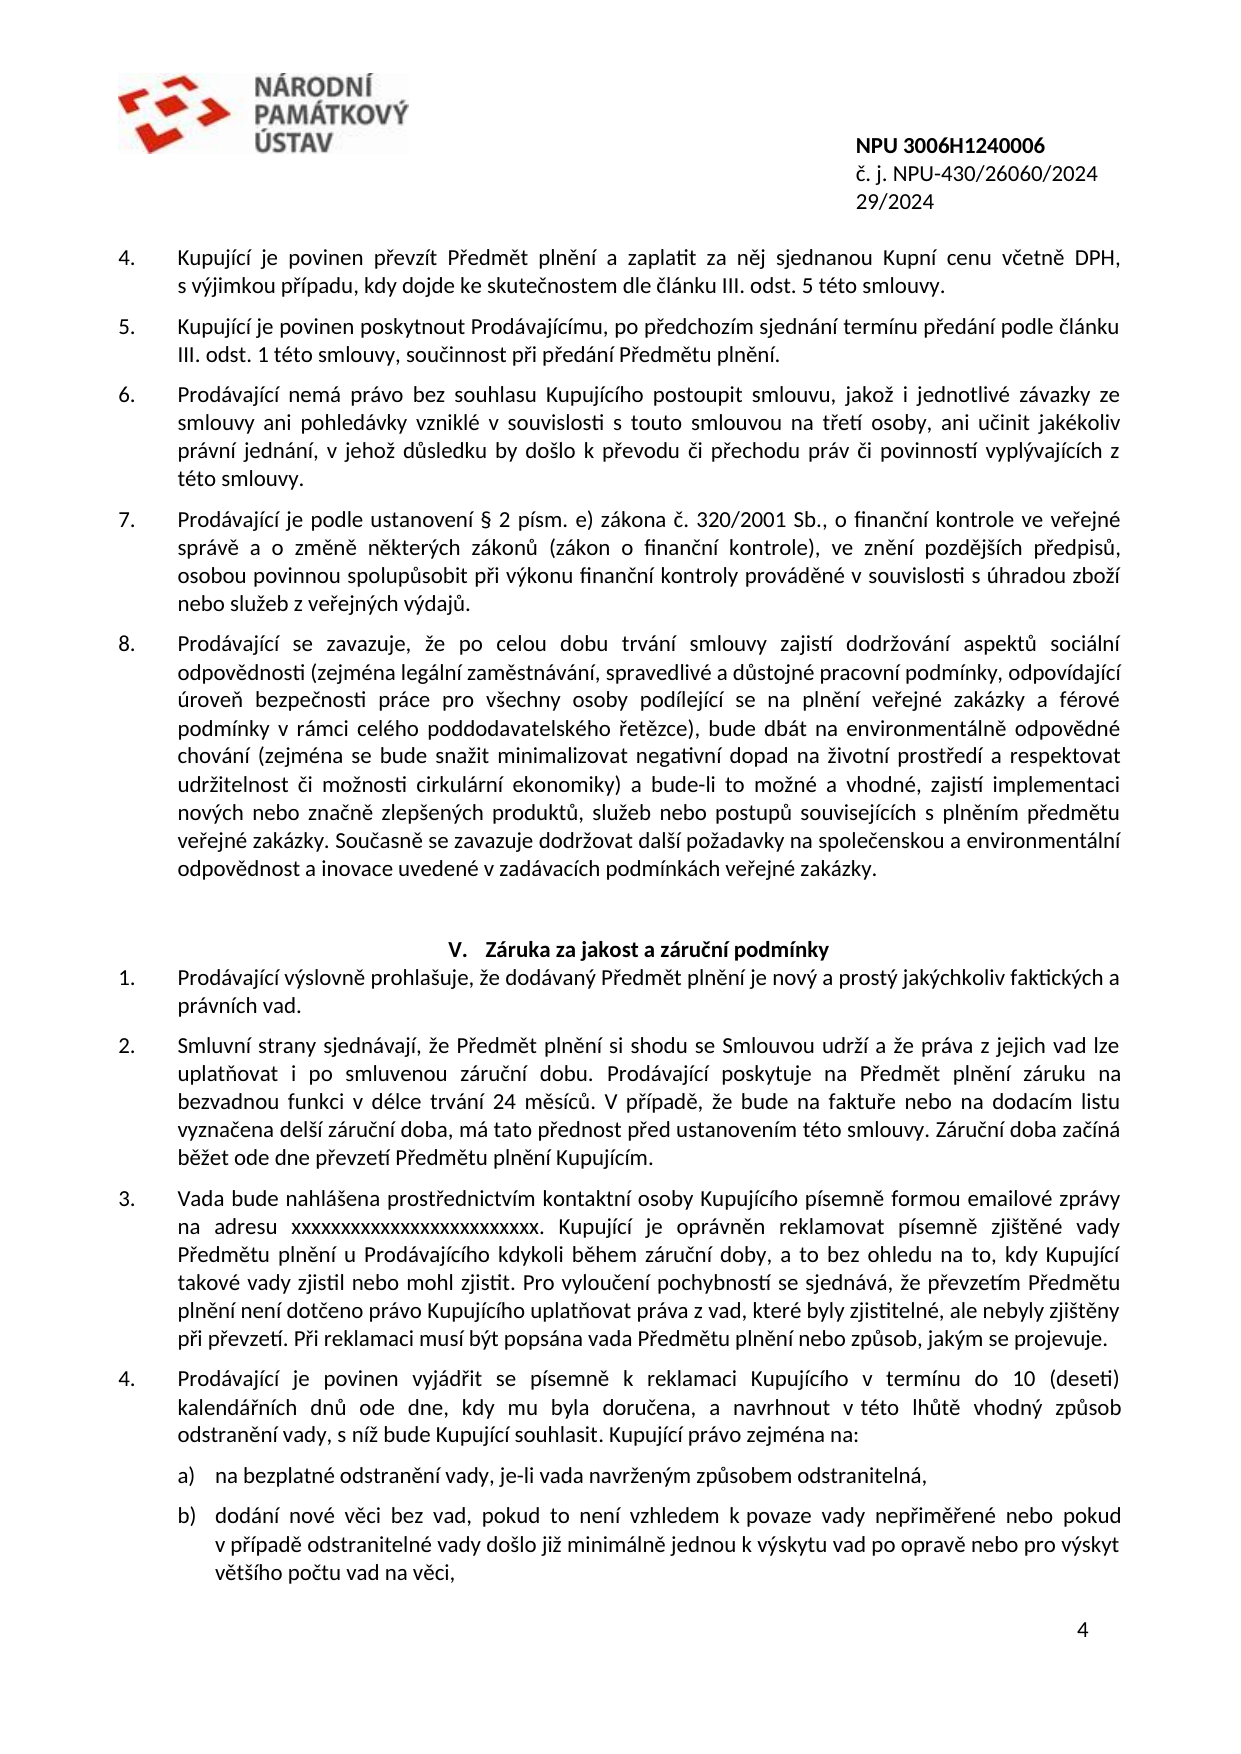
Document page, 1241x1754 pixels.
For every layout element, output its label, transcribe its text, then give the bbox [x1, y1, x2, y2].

list dodání nové věci bez vad, pokud to není vzhledem k povaze vady nepřiměřené nebo pokud v případě odstranitelné vady došlo již minimálně jednou k výskytu vad po opravě nebo pro výskyt většího počtu vad na věci, [177, 1502, 1122, 1586]
list Prodávající je povinen vyjádřit se písemně k reklamaci Kupujícího v termínu do 10 (deseti) kalendářních dnů ode dne, kdy mu byla doručena, a navrhnout v této lhůtě vhodný způsob odstranění vady, s níž bude Kupující souhlasit. Kupující právo zejména na: [118, 1364, 1122, 1449]
list Prodávající výslovně prohlašuje, že dodávaný Předmět plnění je nový a prostý jakýchkoliv faktických a právních vad. [118, 963, 1122, 1019]
list Smluvní strany sjednávají, že Předmět plnění si shodu se Smlouvou udrží a že práva z jejich vad lze uplatňovat i po smluvenou záruční dobu. Prodávající poskytuje na Předmět plnění záruku na bezvadnou funkci v délce trvání 24 měsíců. V případě, že bude na faktuře nebo na dodacím listu vyznačena delší záruční doba, má tato přednost před ustanovením této smlouvy. Záruční doba začíná běžet ode dne převzetí Předmětu plnění Kupujícím. [118, 1031, 1122, 1171]
subtitle Záruka za jakost a záruční podmínky [155, 935, 1122, 963]
list Prodávající je podle ustanovení § 2 písm. e) zákona č. 320/2001 Sb., o finanční kontrole ve veřejné správě a o změně některých zákonů (zákon o finanční kontrole), ve znění pozdějších předpisů, osobou povinnou spolupůsobit při výkonu finanční kontroly prováděné v souvislosti s úhradou zboží nebo služeb z veřejných výdajů. [118, 505, 1122, 617]
list Kupující je povinen převzít Předmět plnění a zaplatit za něj sjednanou Kupní cenu včetně DPH, s výjimkou případu, kdy dojde ke skutečnostem dle článku III. odst. 5 této smlouvy. [118, 243, 1122, 299]
list na bezplatné odstranění vady, je-li vada navrženým způsobem odstranitelná, [177, 1461, 1122, 1489]
picture [118, 73, 409, 154]
list Vada bude nahlášena prostřednictvím kontaktní osoby Kupujícího písemně formou emailové zprávy na adresu xxxxxxxxxxxxxxxxxxxxxxxxx. Kupující je oprávněn reklamovat písemně zjištěné vady Předmětu plnění u Prodávajícího kdykoli během záruční doby, a to bez ohledu na to, kdy Kupující takové vady zjistil nebo mohl zjistit. Pro vyloučení pochybností se sjednává, že převzetím Předmětu plnění není dotčeno právo Kupujícího uplatňovat práva z vad, které byly zjistitelné, ale nebyly zjištěny při převzetí. Při reklamaci musí být popsána vada Předmětu plnění nebo způsob, jakým se projevuje. [118, 1184, 1122, 1352]
list Prodávající nemá právo bez souhlasu Kupujícího postoupit smlouvu, jakož i jednotlivé závazky ze smlouvy ani pohledávky vzniklé v souvislosti s touto smlouvou na třetí osoby, ani učinit jakékoliv právní jednání, v jehož důsledku by došlo k převodu či přechodu práv či povinností vyplývajících z této smlouvy. [118, 380, 1122, 492]
list Prodávající se zavazuje, že po celou dobu trvání smlouvy zajistí dodržování aspektů sociální odpovědnosti (zejména legální zaměstnávání, spravedlivé a důstojné pracovní podmínky, odpovídající úroveň bezpečnosti práce pro všechny osoby podílející se na plnění veřejné zakázky a férové podmínky v rámci celého poddodavatelského řetězce), bude dbát na environmentálně odpovědné chování (zejména se bude snažit minimalizovat negativní dopad na životní prostředí a respektovat udržitelnost či možnosti cirkulární ekonomiky) a bude-li to možné a vhodné, zajistí implementaci nových nebo značně zlepšených produktů, služeb nebo postupů souvisejících s plněním předmětu veřejné zakázky. Současně se zavazuje dodržovat další požadavky na společenskou a environmentální odpovědnost a inovace uvedené v zadávacích podmínkách veřejné zakázky. [118, 629, 1122, 882]
list Kupující je povinen poskytnout Prodávajícímu, po předchozím sjednání termínu předání podle článku III. odst. 1 této smlouvy, součinnost při předání Předmětu plnění. [118, 312, 1122, 368]
